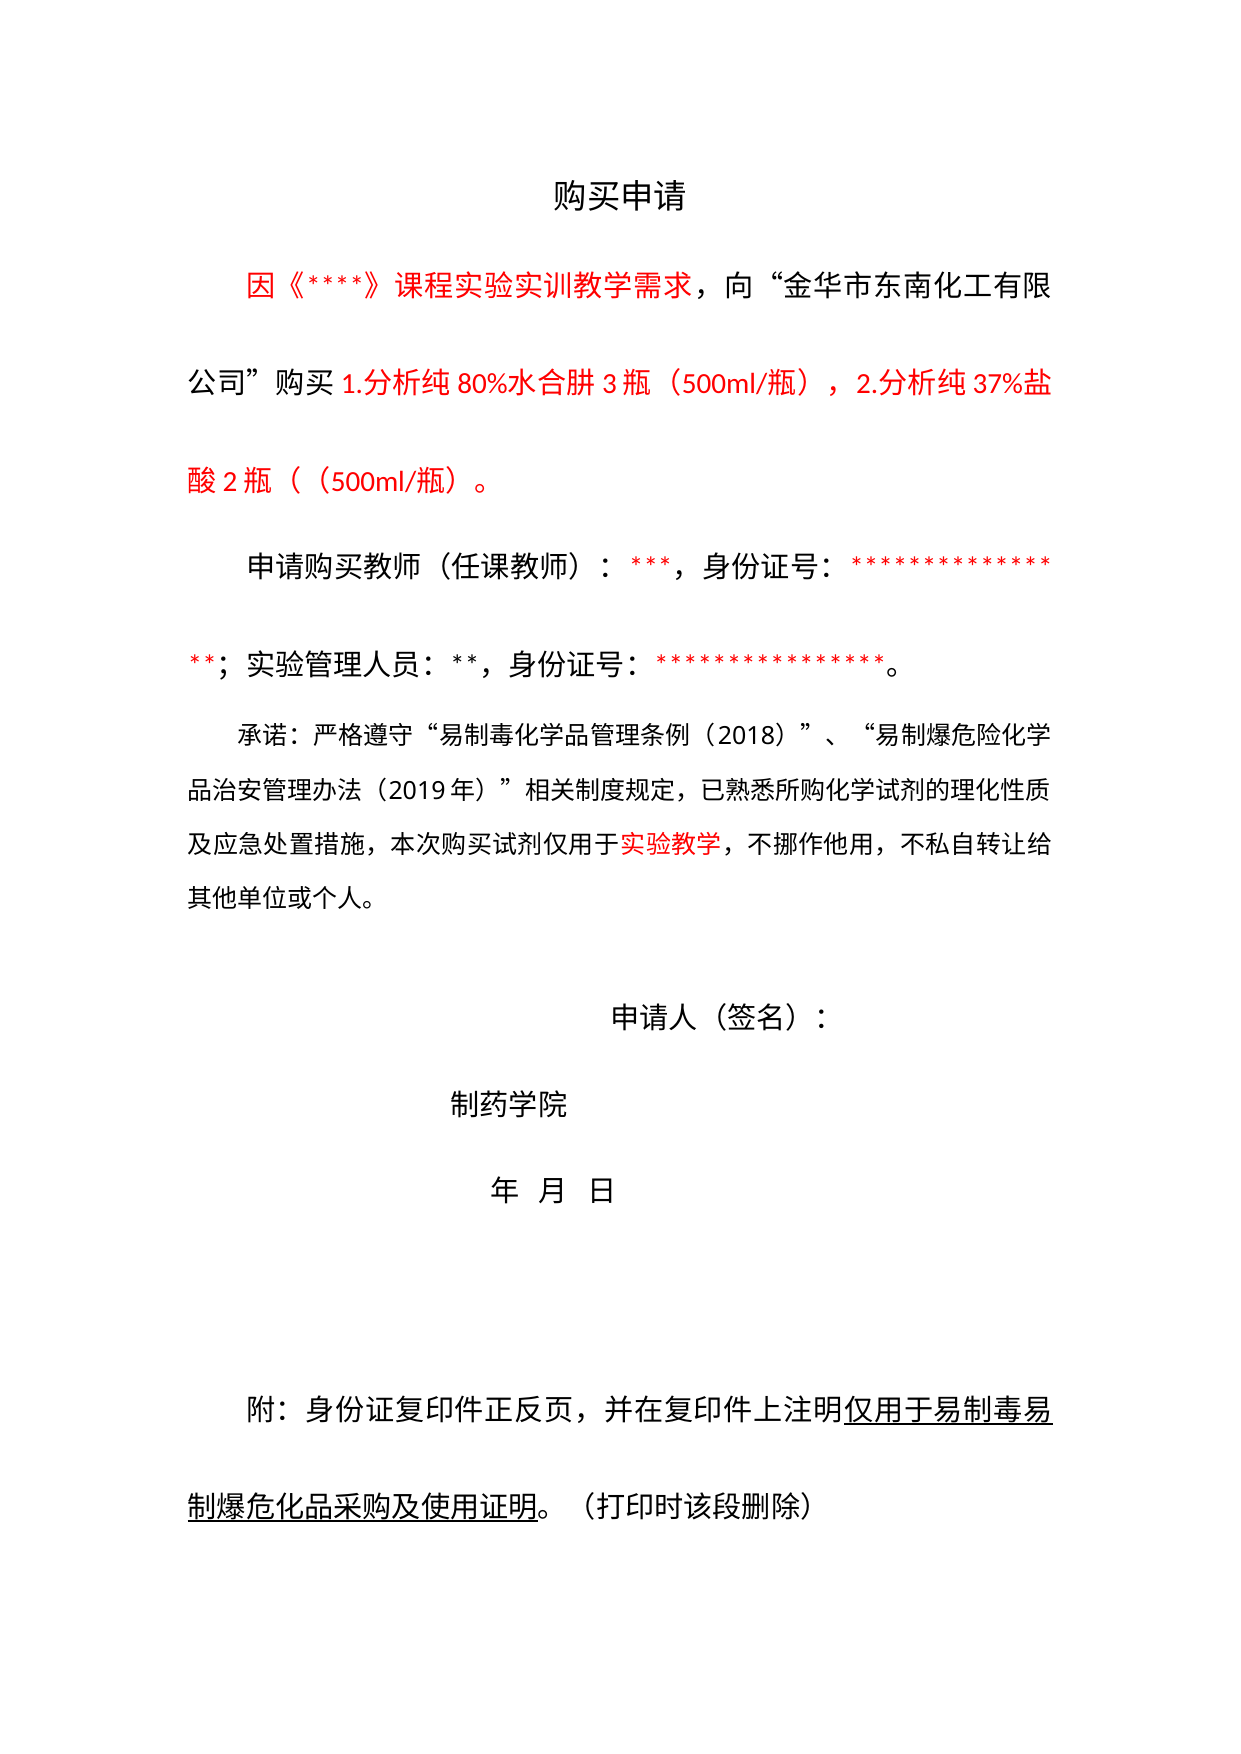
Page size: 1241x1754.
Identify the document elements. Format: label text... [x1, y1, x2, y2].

text 因《****》课程实验实训教学需求，向“金华市东南化工有限公司”购买1.分析纯80%水合肼3瓶（500ml/瓶），2.分析纯37%盐酸2瓶（（500ml/瓶）。 [187, 251, 1053, 511]
text 申请人（签名）： [187, 984, 1053, 1049]
text 购买申请 [187, 162, 1053, 227]
text 附：身份证复印件正反页，并在复印件上注明仅用于易制毒易制爆危化品采购及使用证明。（打印时该段删除） [187, 1375, 1053, 1538]
text 承诺：严格遵守“易制毒化学品管理条例（2018）”、“易制爆危险化学品治安管理办法（2019年）”相关制度规定，已熟悉所购化学试剂的理化性质及应急处置措施，本次购买试剂仅用于实验教学，不挪作他用，不私自转让给其他单位或个人。 [187, 716, 1053, 915]
text 年 月 日 [187, 1156, 1053, 1221]
text 制药学院 [187, 1070, 1053, 1135]
text 申请购买教师（任课教师）：***，身份证号：****************；实验管理人员：**，身份证号：****************。 [187, 532, 1053, 695]
